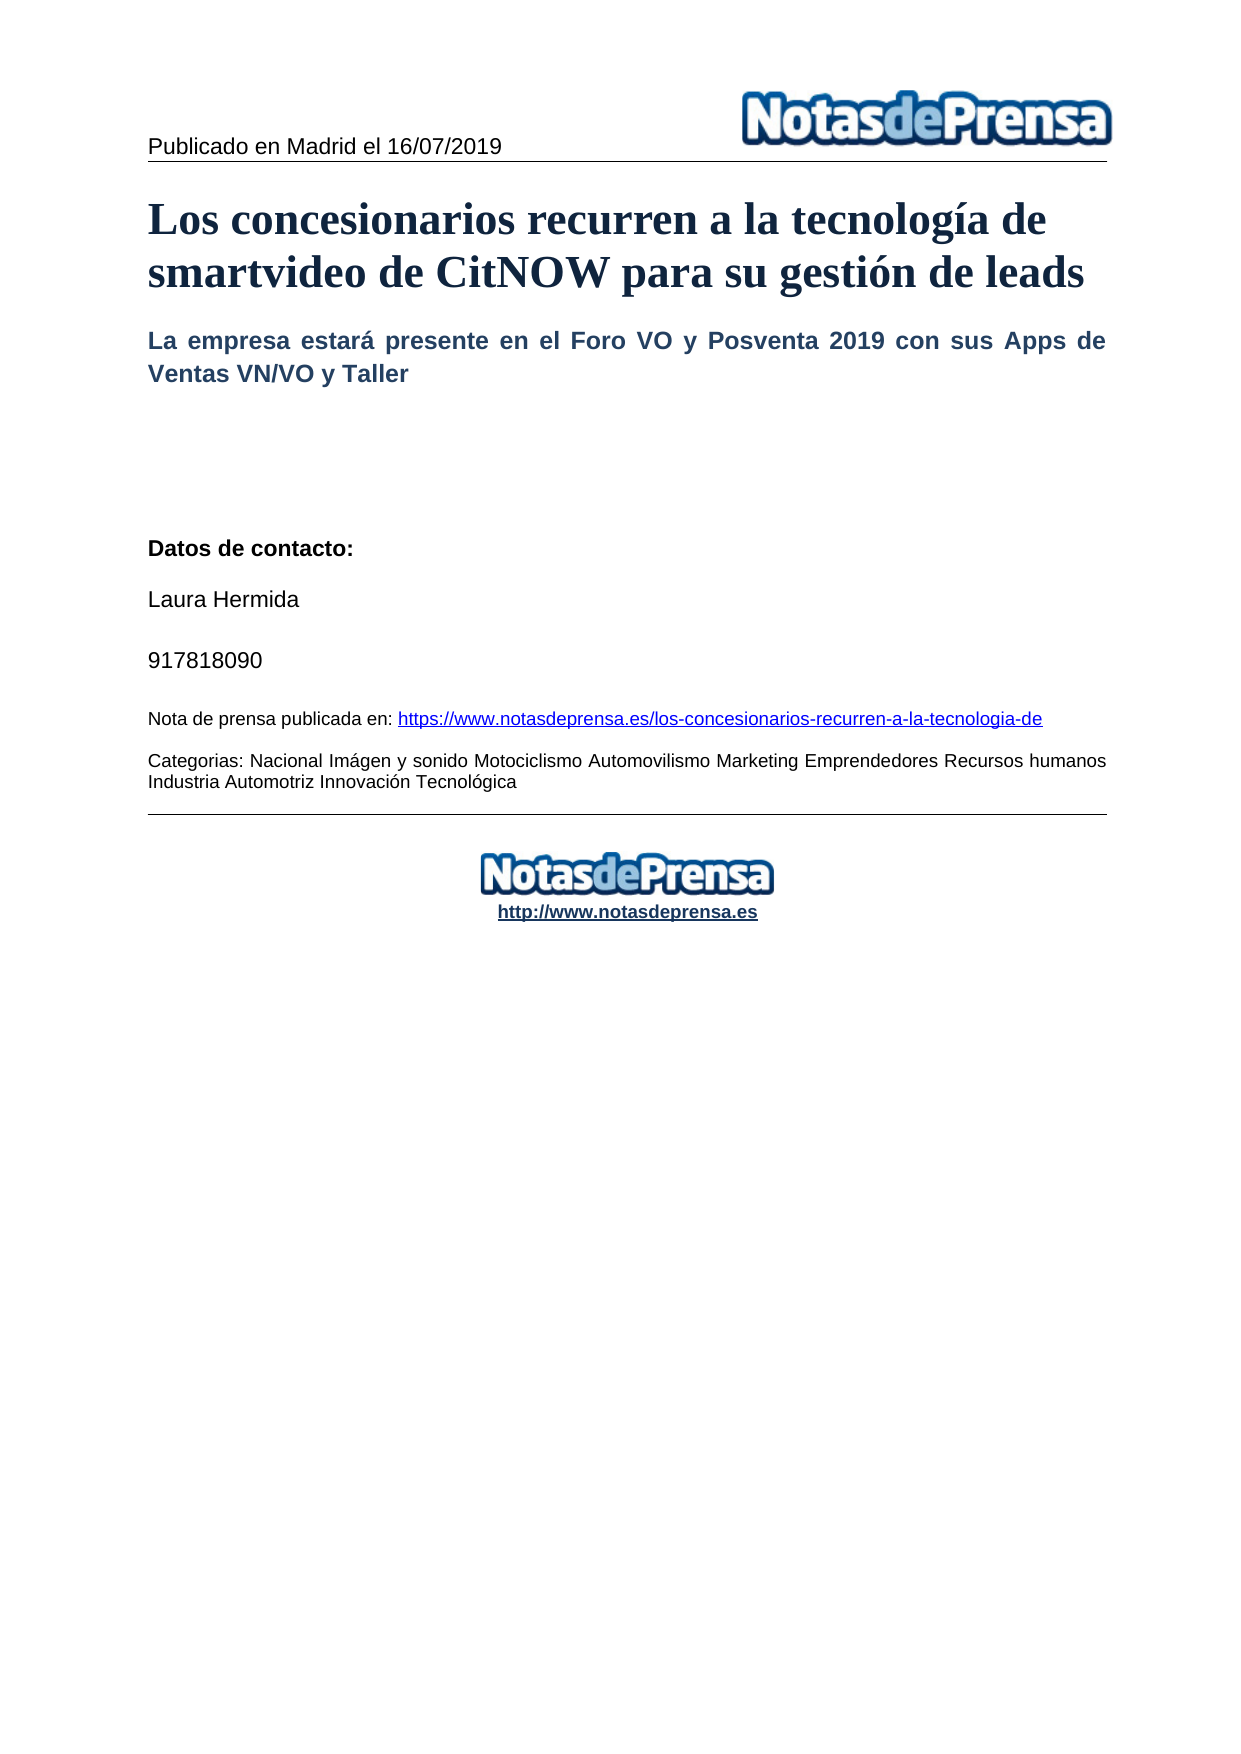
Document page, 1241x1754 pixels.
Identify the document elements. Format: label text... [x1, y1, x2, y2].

picture [742, 90, 1113, 148]
text Laura Hermida [148, 586, 1063, 613]
text Nota de prensa publicada en: https://www.notasdeprensa.es/los-concesionarios-recurren-a-la-tecnologia-de [148, 707, 1107, 729]
text Categorias: Nacional Imágen y sonido Motociclismo Automovilismo Marketing Emprendedores Recursos humanos Industria Automotriz Innovación Tecnológica [148, 750, 1107, 793]
picture [480, 851, 775, 897]
subtitle Los concesionarios recurren a la tecnología de smartvideo de CitNOW para su gestión de leads [148, 192, 1107, 297]
text 917818090 [148, 647, 1063, 673]
text http://www.notasdeprensa.es [148, 901, 1107, 922]
text Publicado en Madrid el 16/07/2019 [148, 133, 1107, 161]
text Datos de contacto: [148, 535, 1107, 562]
subtitle La empresa estará presente en el Foro VO y Posventa 2019 con sus Apps de Ventas VN/VO y Taller [148, 326, 1107, 388]
